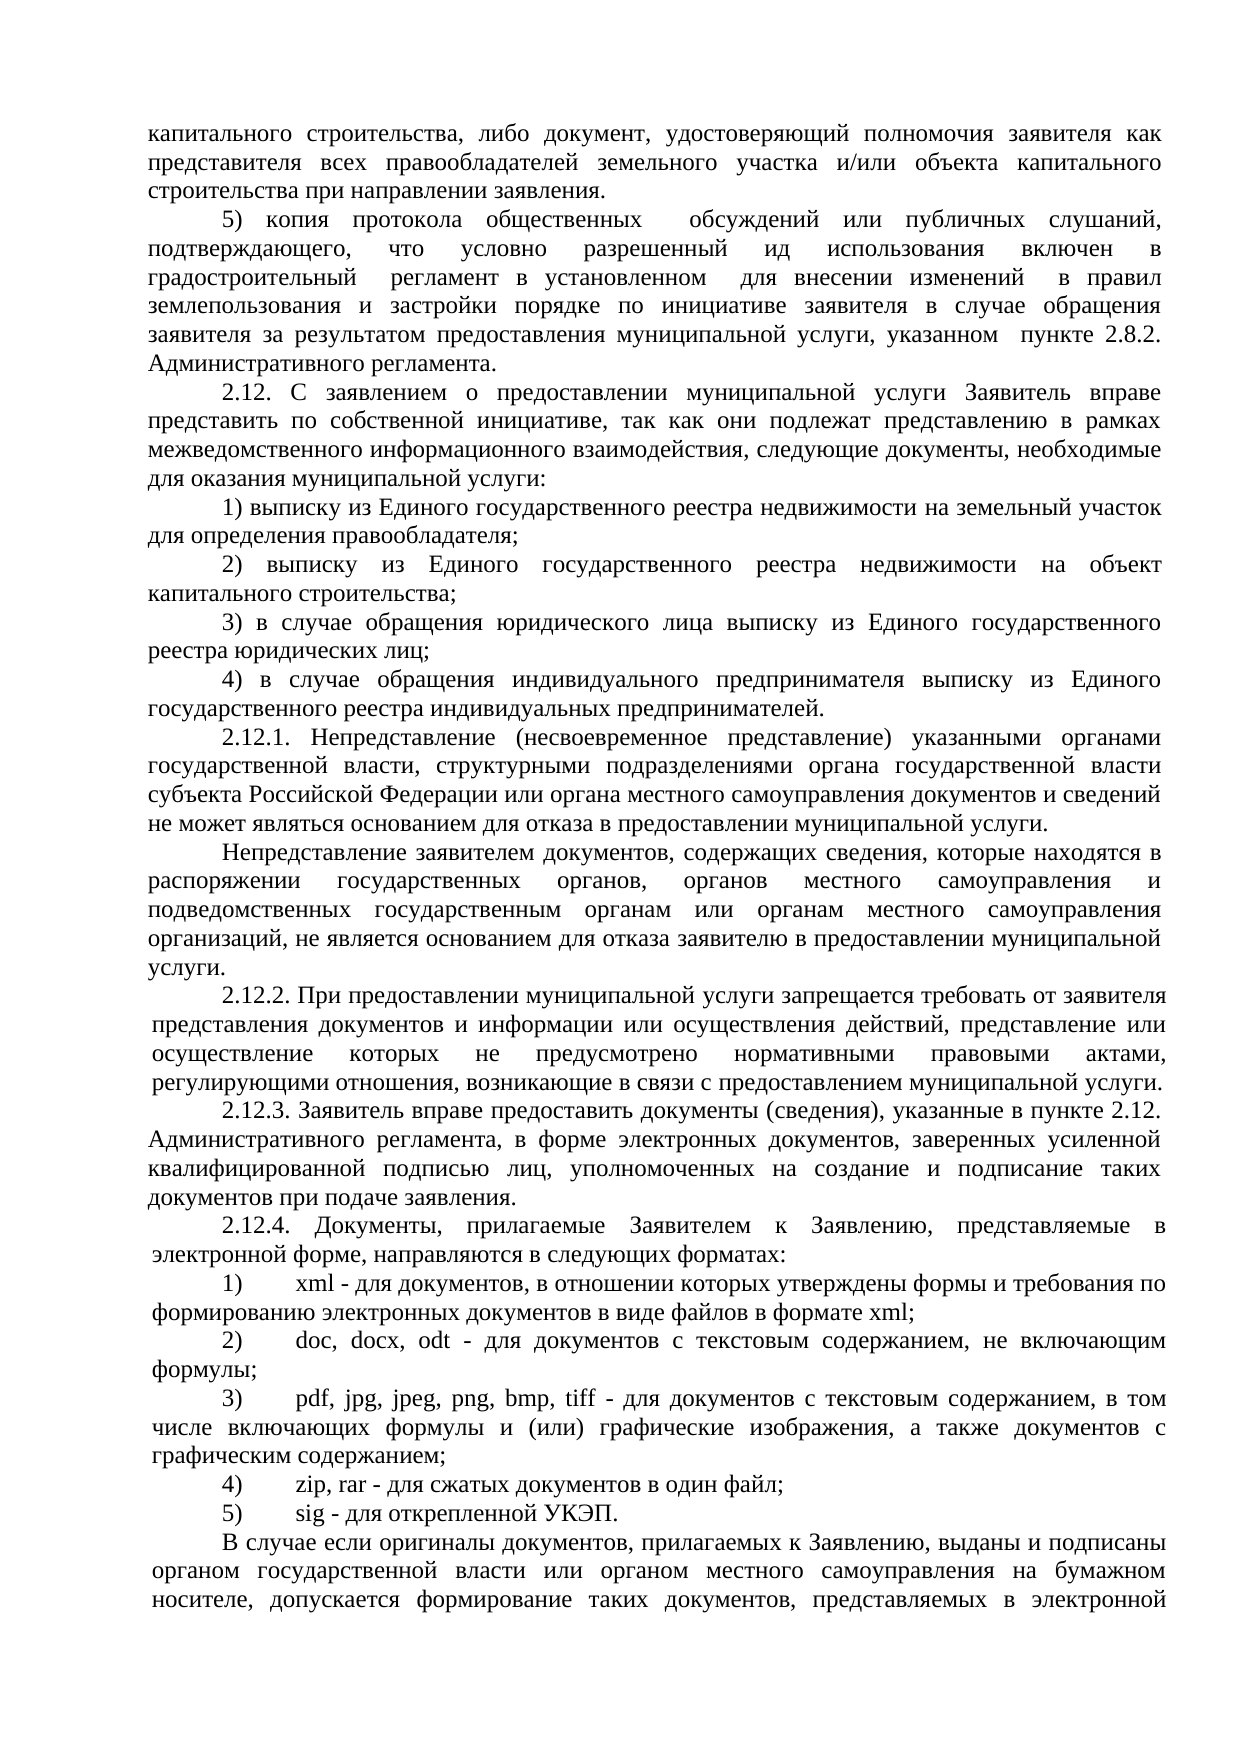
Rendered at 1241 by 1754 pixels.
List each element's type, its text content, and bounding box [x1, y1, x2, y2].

text 2) выписку из Единого государственного реестра недвижимости на объект капитального строительства; [148, 549, 1162, 607]
text 5) sig - для открепленной УКЭП. [152, 1498, 1167, 1527]
text 1) выписку из Единого государственного реестра недвижимости на земельный участок для определения правообладателя; [148, 492, 1162, 549]
text 5) копия протокола общественных обсуждений или публичных слушаний, подтверждающего, что условно разрешенный ид использования включен в градостроительный регламент в установленном для внесении изменений в правил землепользования и застройки порядке по инициативе заявителя в случае обращения заявителя за результатом предоставления муниципальной услуги, указанном пункте 2.8.2. Административного регламента. [148, 204, 1162, 377]
text 3) pdf, jpg, jpeg, png, bmp, tiff - для документов с текстовым содержанием, в том числе включающих формулы и (или) графические изображения, а также документов с графическим содержанием; [152, 1383, 1167, 1469]
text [152, 1527, 1167, 1613]
text 2.12.2. При предоставлении муниципальной услуги запрещается требовать от заявителя представления документов и информации или осуществления действий, представление или осуществление которых не предусмотрено нормативными правовыми актами, регулирующими отношения, возникающие в связи с предоставлением муниципальной услуги. [152, 981, 1167, 1096]
text 2.12.1. Непредставление (несвоевременное представление) указанными органами государственной власти, структурными подразделениями органа государственной власти субъекта Российской Федерации или органа местного самоуправления документов и сведений не может являться основанием для отказа в предоставлении муниципальной услуги. [148, 722, 1162, 837]
text 4) zip, rar - для сжатых документов в один файл; [152, 1469, 1167, 1498]
text 2) doc, docx, odt - для документов с текстовым содержанием, не включающим формулы; [152, 1326, 1167, 1383]
text 3) в случае обращения юридического лица выписку из Единого государственного реестра юридических лиц; [148, 607, 1162, 664]
text 2.12.4. Документы, прилагаемые Заявителем к Заявлению, представляемые в электронной форме, направляются в следующих форматах: [152, 1211, 1167, 1268]
text 2.12. С заявлением о предоставлении муниципальной услуги Заявитель вправе представить по собственной инициативе, так как они подлежат представлению в рамках межведомственного информационного взаимодействия, следующие документы, необходимые для оказания муниципальной услуги: [148, 377, 1162, 492]
text 2.12.3. Заявитель вправе предоставить документы (сведения), указанные в пункте 2.12. Административного регламента, в форме электронных документов, заверенных усиленной квалифицированной подписью лиц, уполномоченных на создание и подписание таких документов при подаче заявления. [148, 1096, 1162, 1211]
text 4) в случае обращения индивидуального предпринимателя выписку из Единого государственного реестра индивидуальных предпринимателей. [148, 664, 1162, 722]
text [148, 118, 1162, 204]
text Непредставление заявителем документов, содержащих сведения, которые находятся в распоряжении государственных органов, органов местного самоуправления и подведомственных государственным органам или органам местного самоуправления организаций, не является основанием для отказа заявителю в предоставлении муниципальной услуги. [148, 837, 1162, 981]
text 1) xml - для документов, в отношении которых утверждены формы и требования по формированию электронных документов в виде файлов в формате xml; [152, 1268, 1167, 1326]
